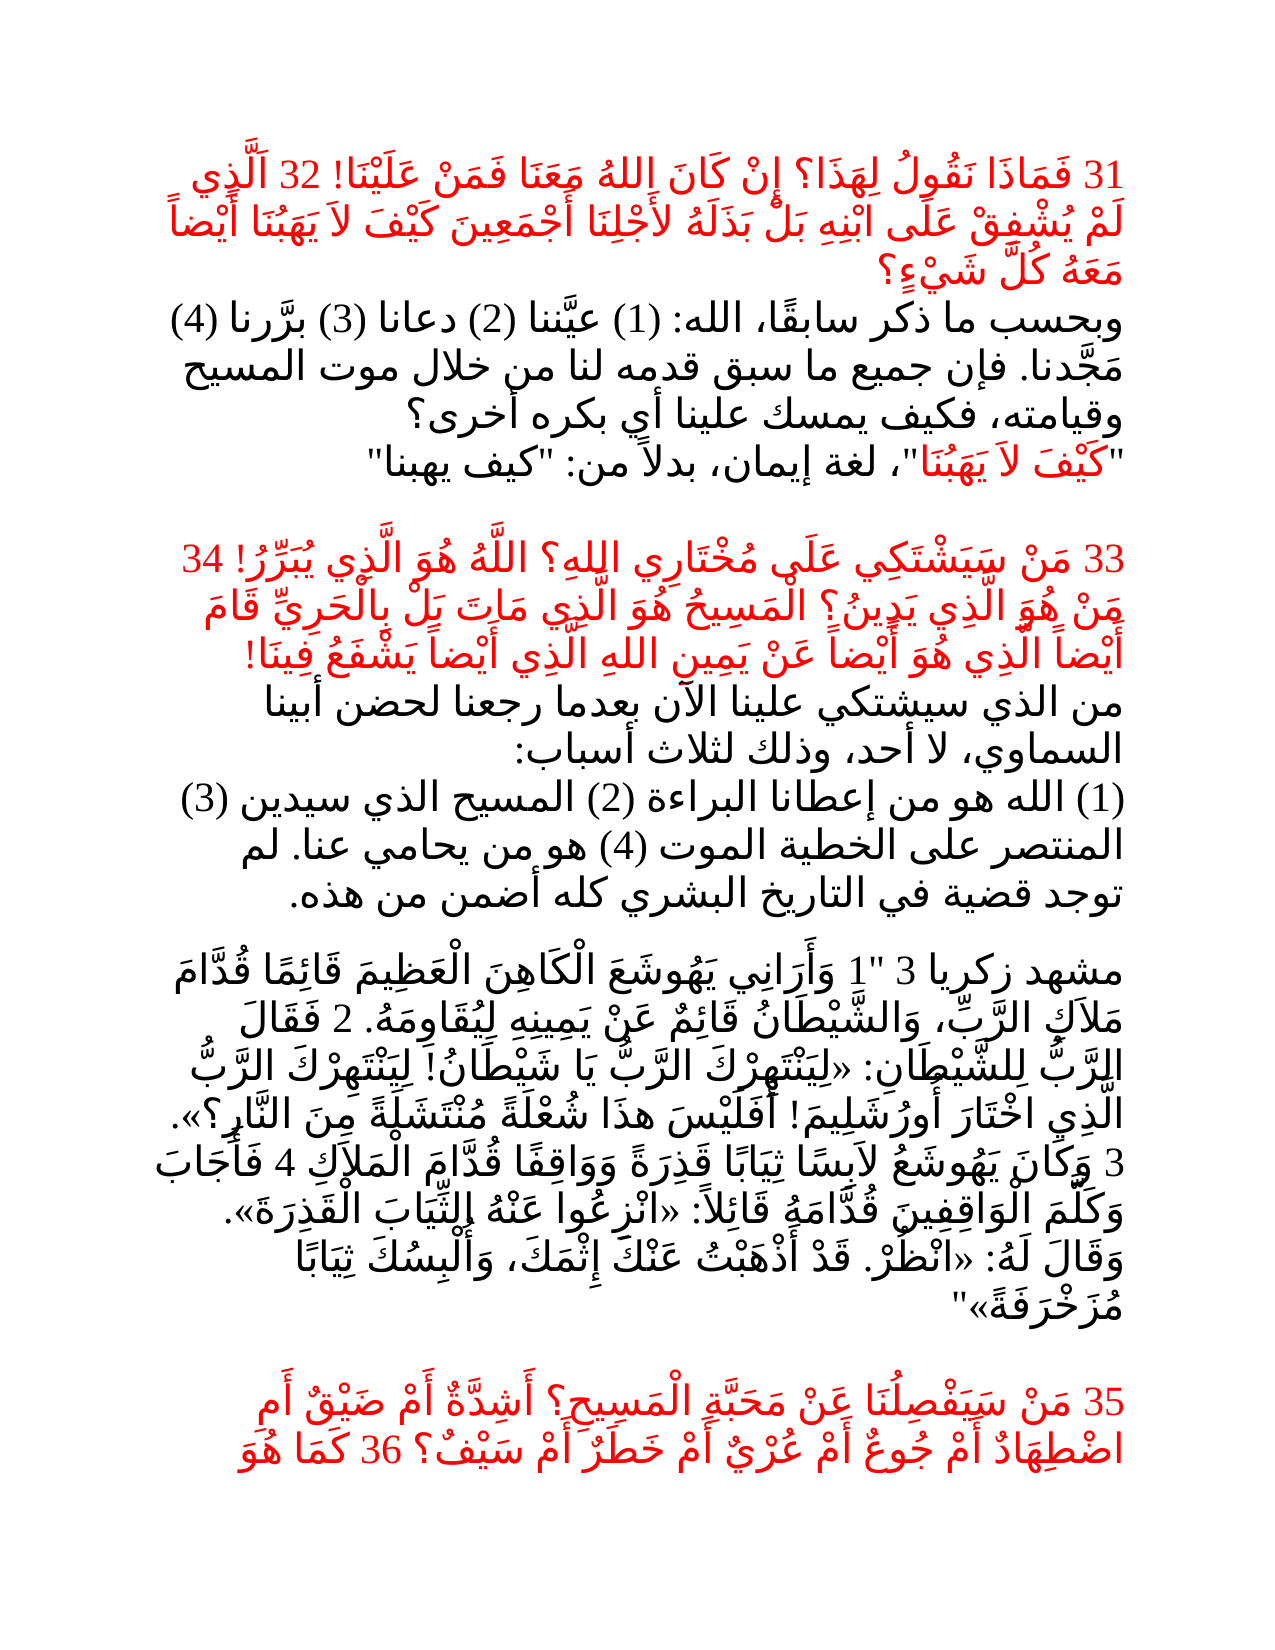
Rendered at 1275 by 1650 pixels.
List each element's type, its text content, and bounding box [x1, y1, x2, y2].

text 31 فَمَاذَا نَقُولُ لِهَذَا؟ إِنْ كَانَ اللهُ مَعَنَا فَمَنْ عَلَيْنَا! 32 اَلَّذِي لَمْ يُشْفِقْ عَلَى ابْنِهِ بَلْ بَذَلَهُ لأَجْلِنَا أَجْمَعِينَ كَيْفَ لاَ يَهَبُنَا أَيْضاً مَعَهُ كُلَّ شَيْءٍ؟ [150, 150, 1125, 294]
text مشهد زكريا 3 "1 وَأَرَانِي يَهُوشَعَ الْكَاهِنَ الْعَظِيمَ قَائِمًا قُدَّامَ مَلاَكِ الرَّبِّ، وَالشَّيْطَانُ قَائِمٌ عَنْ يَمِينِهِ لِيُقَاوِمَهُ. 2 فَقَالَ الرَّبُّ لِلشَّيْطَانِ: «لِيَنْتَهِرْكَ الرَّبُّ يَا شَيْطَانُ! لِيَنْتَهِرْكَ الرَّبُّ الَّذِي اخْتَارَ أُورُشَلِيمَ! أَفَلَيْسَ هذَا شُعْلَةً مُنْتَشَلَةً مِنَ النَّارِ؟». 3 وَكَانَ يَهُوشَعُ لاَبِسًا ثِيَابًا قَذِرَةً وَوَاقِفًا قُدَّامَ الْمَلاَكِ 4 فَأَجَابَ وَكَلَّمَ الْوَاقِفِينَ قُدَّامَهُ قَائِلاً: «انْزِعُوا عَنْهُ الثِّيَابَ الْقَذِرَةَ». وَقَالَ لَهُ: «انْظُرْ. قَدْ أَذْهَبْتُ عَنْكَ إِثْمَكَ، وَأُلْبِسُكَ ثِيَابًا مُزَخْرَفَةً»" [150, 945, 1125, 1329]
text 33 مَنْ سَيَشْتَكِي عَلَى مُخْتَارِي اللهِ؟ اللَّهُ هُوَ الَّذِي يُبَرِّرُ! 34 مَنْ هُوَ الَّذِي يَدِينُ؟ الْمَسِيحُ هُوَ الَّذِي مَاتَ بَلْ بِالْحَرِيِّ قَامَ أَيْضاً الَّذِي هُوَ أَيْضاً عَنْ يَمِينِ اللهِ الَّذِي أَيْضاً يَشْفَعُ فِينَا! [150, 533, 1125, 677]
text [150, 1377, 1125, 1472]
text وبحسب ما ذكر سابقًا، الله: (1) عيَّننا (2) دعانا (3) برَّرنا (4) مَجَّدنا. فإن جميع ما سبق قدمه لنا من خلال موت المسيح وقيامته، فكيف يمسك علينا أي بكره أخرى؟ "كَيْفَ لاَ يَهَبُنَا"، لغة إيمان، بدلاً من: "كيف يهبنا" [150, 294, 1125, 485]
text من الذي سيشتكي علينا الآن بعدما رجعنا لحضن أبينا السماوي، لا أحد، وذلك لثلاث أسباب: (1) الله هو من إعطانا البراءة (2) المسيح الذي سيدين (3) المنتصر على الخطية الموت (4) هو من يحامي عنا. لم توجد قضية في التاريخ البشري كله أضمن من هذه. [150, 677, 1125, 945]
